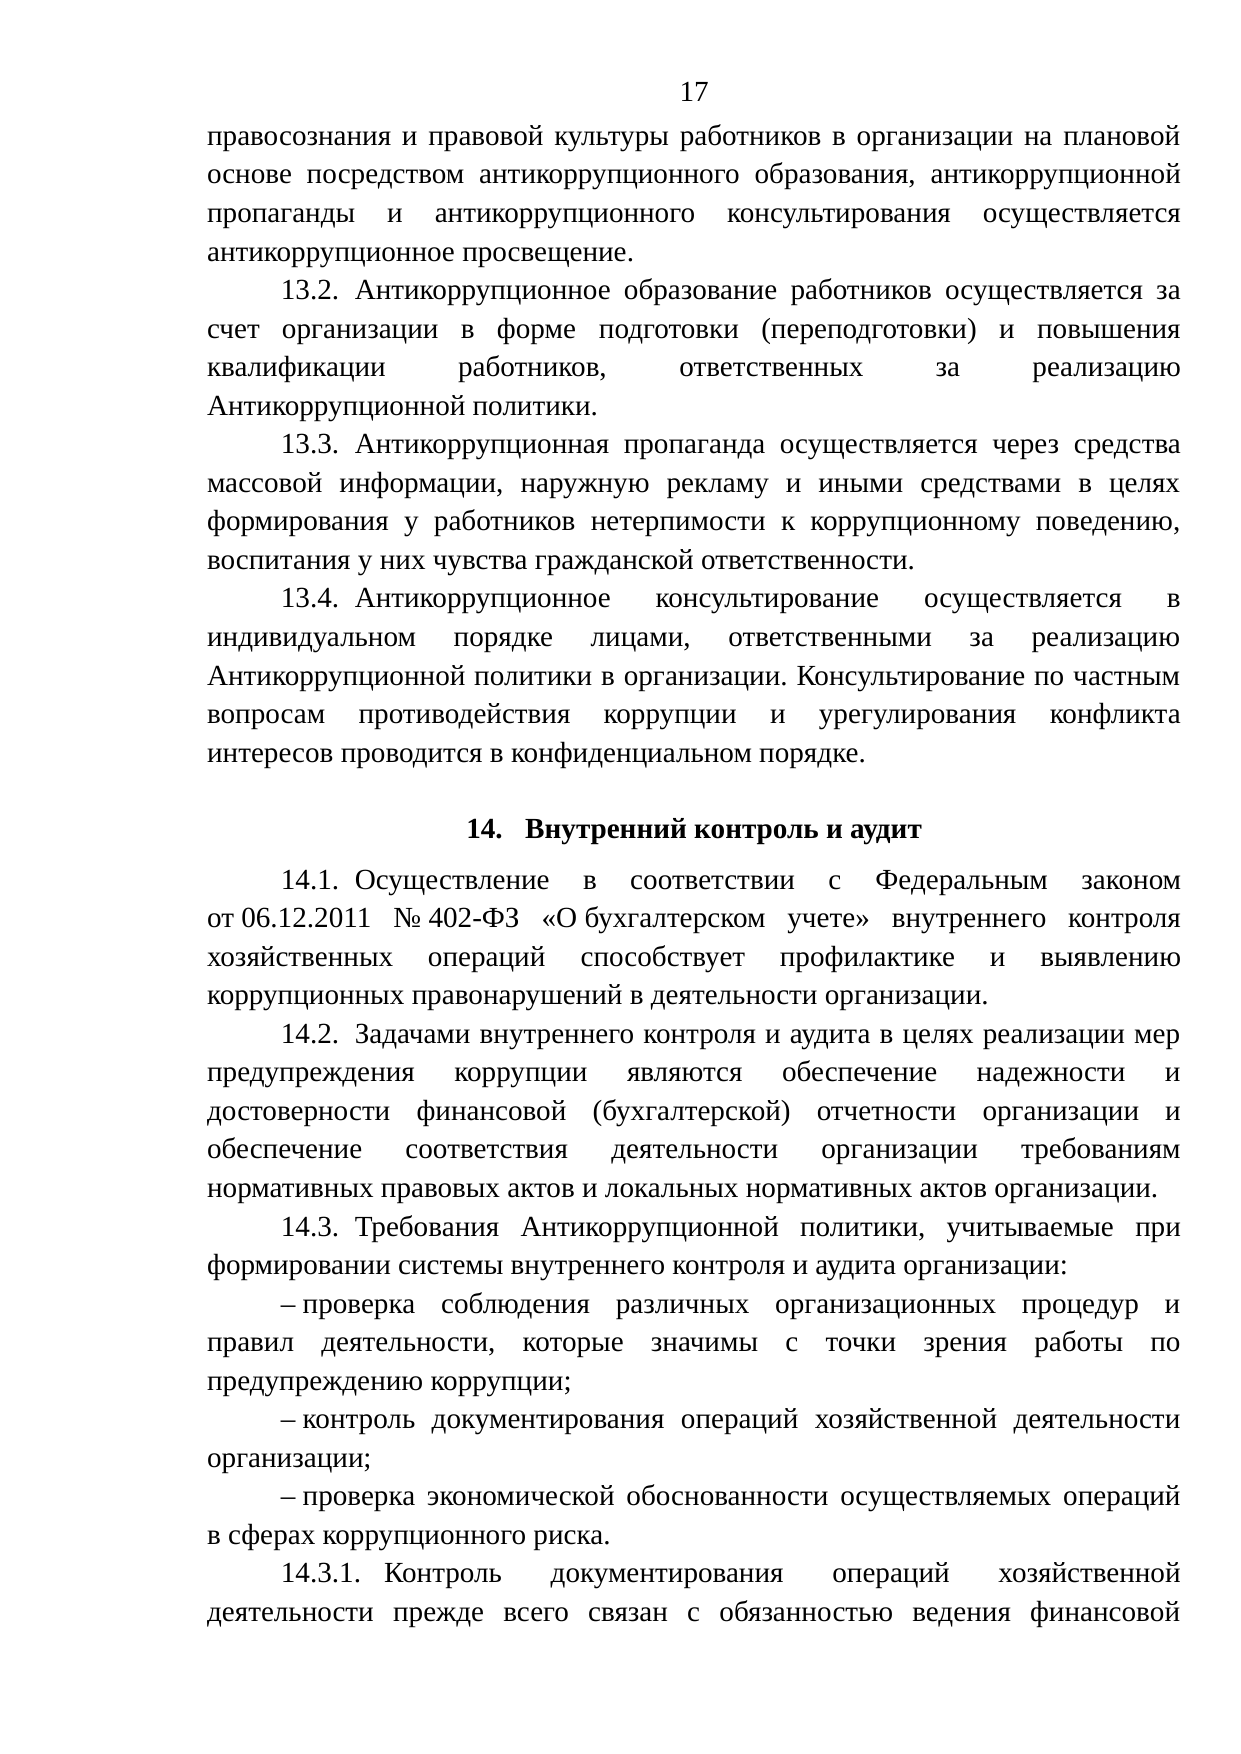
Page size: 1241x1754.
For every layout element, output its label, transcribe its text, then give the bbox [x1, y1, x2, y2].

text – проверка соблюдения различных организационных процедур и правил деятельности, которые значимы с точки зрения работы по предупреждению коррупции; [207, 1286, 1181, 1396]
text – проверка экономической обоснованности осуществляемых операций в сферах коррупционного риска. [207, 1478, 1181, 1551]
list Требования Антикоррупционной политики, учитываемые при формировании системы внутреннего контроля и аудита организации: [207, 1209, 1181, 1281]
list Антикоррупционное консультирование осуществляется в индивидуальном порядке лицами, ответственными за реализацию Антикоррупционной политики в организации. Консультирование по частным вопросам противодействия коррупции и урегулирования конфликта интересов проводится в конфиденциальном порядке. [207, 581, 1181, 768]
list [207, 1556, 1181, 1628]
list Задачами внутреннего контроля и аудита в целях реализации мер предупреждения коррупции являются обеспечение надежности и достоверности финансовой (бухгалтерской) отчетности организации и обеспечение соответствия деятельности организации требованиям нормативных правовых актов и локальных нормативных актов организации. [207, 1016, 1181, 1204]
text – контроль документирования операций хозяйственной деятельности организации; [207, 1401, 1181, 1473]
list Антикоррупционная пропаганда осуществляется через средства массовой информации, наружную рекламу и иными средствами в целях формирования у работников нетерпимости к коррупционному поведению, воспитания у них чувства гражданской ответственности. [207, 426, 1181, 576]
list Осуществление в соответствии с Федеральным законом от 06.12.2011 № 402-ФЗ «О бухгалтерском учете» внутреннего контроля хозяйственных операций способствует профилактике и выявлению коррупционных правонарушений в деятельности организации. [207, 862, 1181, 1011]
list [207, 118, 1181, 267]
list Антикоррупционное образование работников осуществляется за счет организации в форме подготовки (переподготовки) и повышения квалификации работников, ответственных за реализацию Антикоррупционной политики. [207, 272, 1181, 421]
list Внутренний контроль и аудит [207, 811, 1181, 844]
